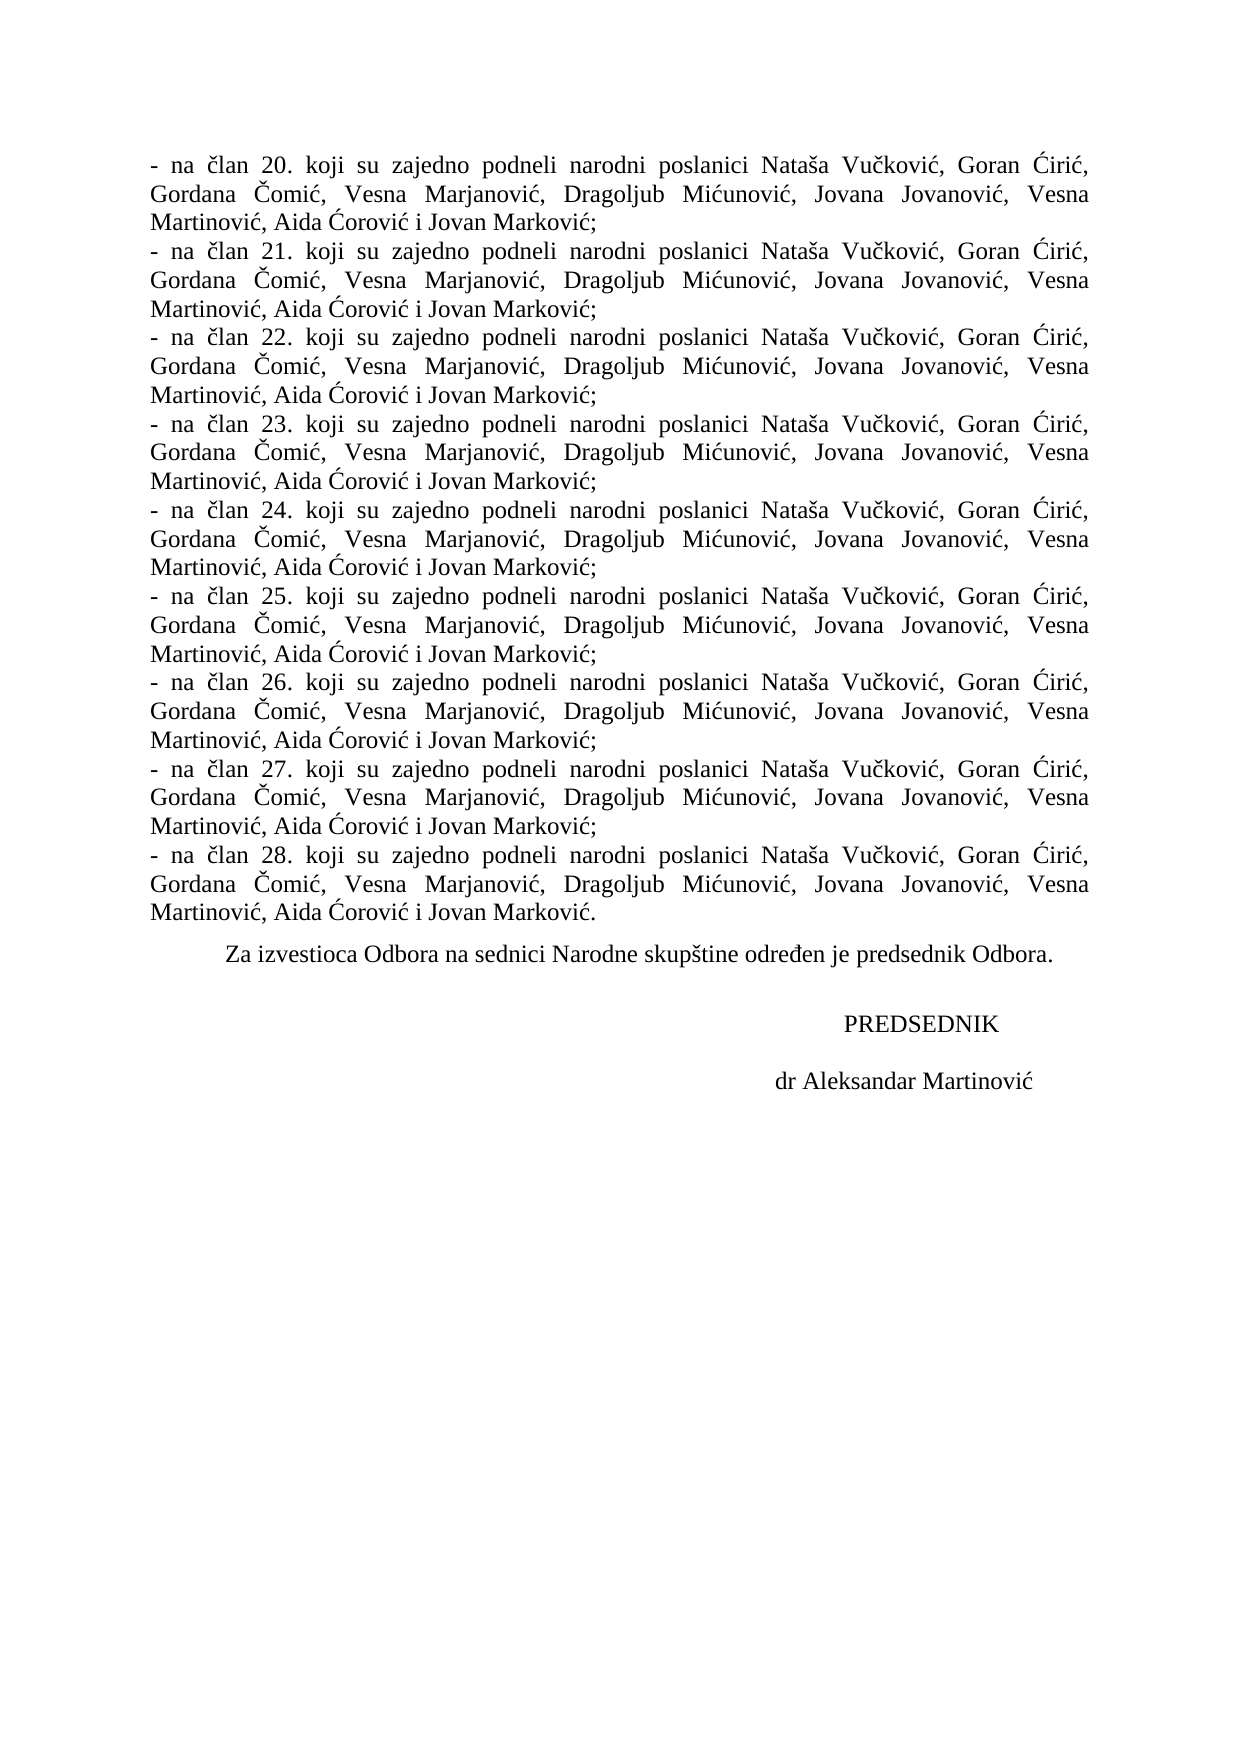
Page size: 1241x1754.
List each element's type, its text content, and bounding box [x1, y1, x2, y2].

text - na član 25. koji su zajedno podneli narodni poslanici Nataša Vučković, Goran Ćirić, Gordana Čomić, Vesna Marjanović, Dragoljub Mićunović, Jovana Jovanović, Vesna Martinović, Aida Ćorović i Jovan Marković; [150, 581, 1090, 667]
text PREDSEDNIK [150, 1009, 1090, 1037]
text Za izvestioca Odbora na sednici Narodne skupštine određen je predsednik Odbora. [150, 939, 1090, 967]
text - na član 20. koji su zajedno podneli narodni poslanici Nataša Vučković, Goran Ćirić, Gordana Čomić, Vesna Marjanović, Dragoljub Mićunović, Jovana Jovanović, Vesna Martinović, Aida Ćorović i Jovan Marković; [150, 150, 1090, 236]
text - na član 23. koji su zajedno podneli narodni poslanici Nataša Vučković, Goran Ćirić, Gordana Čomić, Vesna Marjanović, Dragoljub Mićunović, Jovana Jovanović, Vesna Martinović, Aida Ćorović i Jovan Marković; [150, 409, 1090, 495]
text - na član 24. koji su zajedno podneli narodni poslanici Nataša Vučković, Goran Ćirić, Gordana Čomić, Vesna Marjanović, Dragoljub Mićunović, Jovana Jovanović, Vesna Martinović, Aida Ćorović i Jovan Marković; [150, 495, 1090, 581]
text - na član 28. koji su zajedno podneli narodni poslanici Nataša Vučković, Goran Ćirić, Gordana Čomić, Vesna Marjanović, Dragoljub Mićunović, Jovana Jovanović, Vesna Martinović, Aida Ćorović i Jovan Marković. [150, 840, 1090, 926]
text - na član 21. koji su zajedno podneli narodni poslanici Nataša Vučković, Goran Ćirić, Gordana Čomić, Vesna Marjanović, Dragoljub Mićunović, Jovana Jovanović, Vesna Martinović, Aida Ćorović i Jovan Marković; [150, 236, 1090, 322]
text - na član 22. koji su zajedno podneli narodni poslanici Nataša Vučković, Goran Ćirić, Gordana Čomić, Vesna Marjanović, Dragoljub Mićunović, Jovana Jovanović, Vesna Martinović, Aida Ćorović i Jovan Marković; [150, 322, 1090, 409]
text - na član 26. koji su zajedno podneli narodni poslanici Nataša Vučković, Goran Ćirić, Gordana Čomić, Vesna Marjanović, Dragoljub Mićunović, Jovana Jovanović, Vesna Martinović, Aida Ćorović i Jovan Marković; [150, 667, 1090, 754]
text - na član 27. koji su zajedno podneli narodni poslanici Nataša Vučković, Goran Ćirić, Gordana Čomić, Vesna Marjanović, Dragoljub Mićunović, Jovana Jovanović, Vesna Martinović, Aida Ćorović i Jovan Marković; [150, 754, 1090, 840]
text dr Aleksandar Martinović [150, 1066, 1090, 1095]
